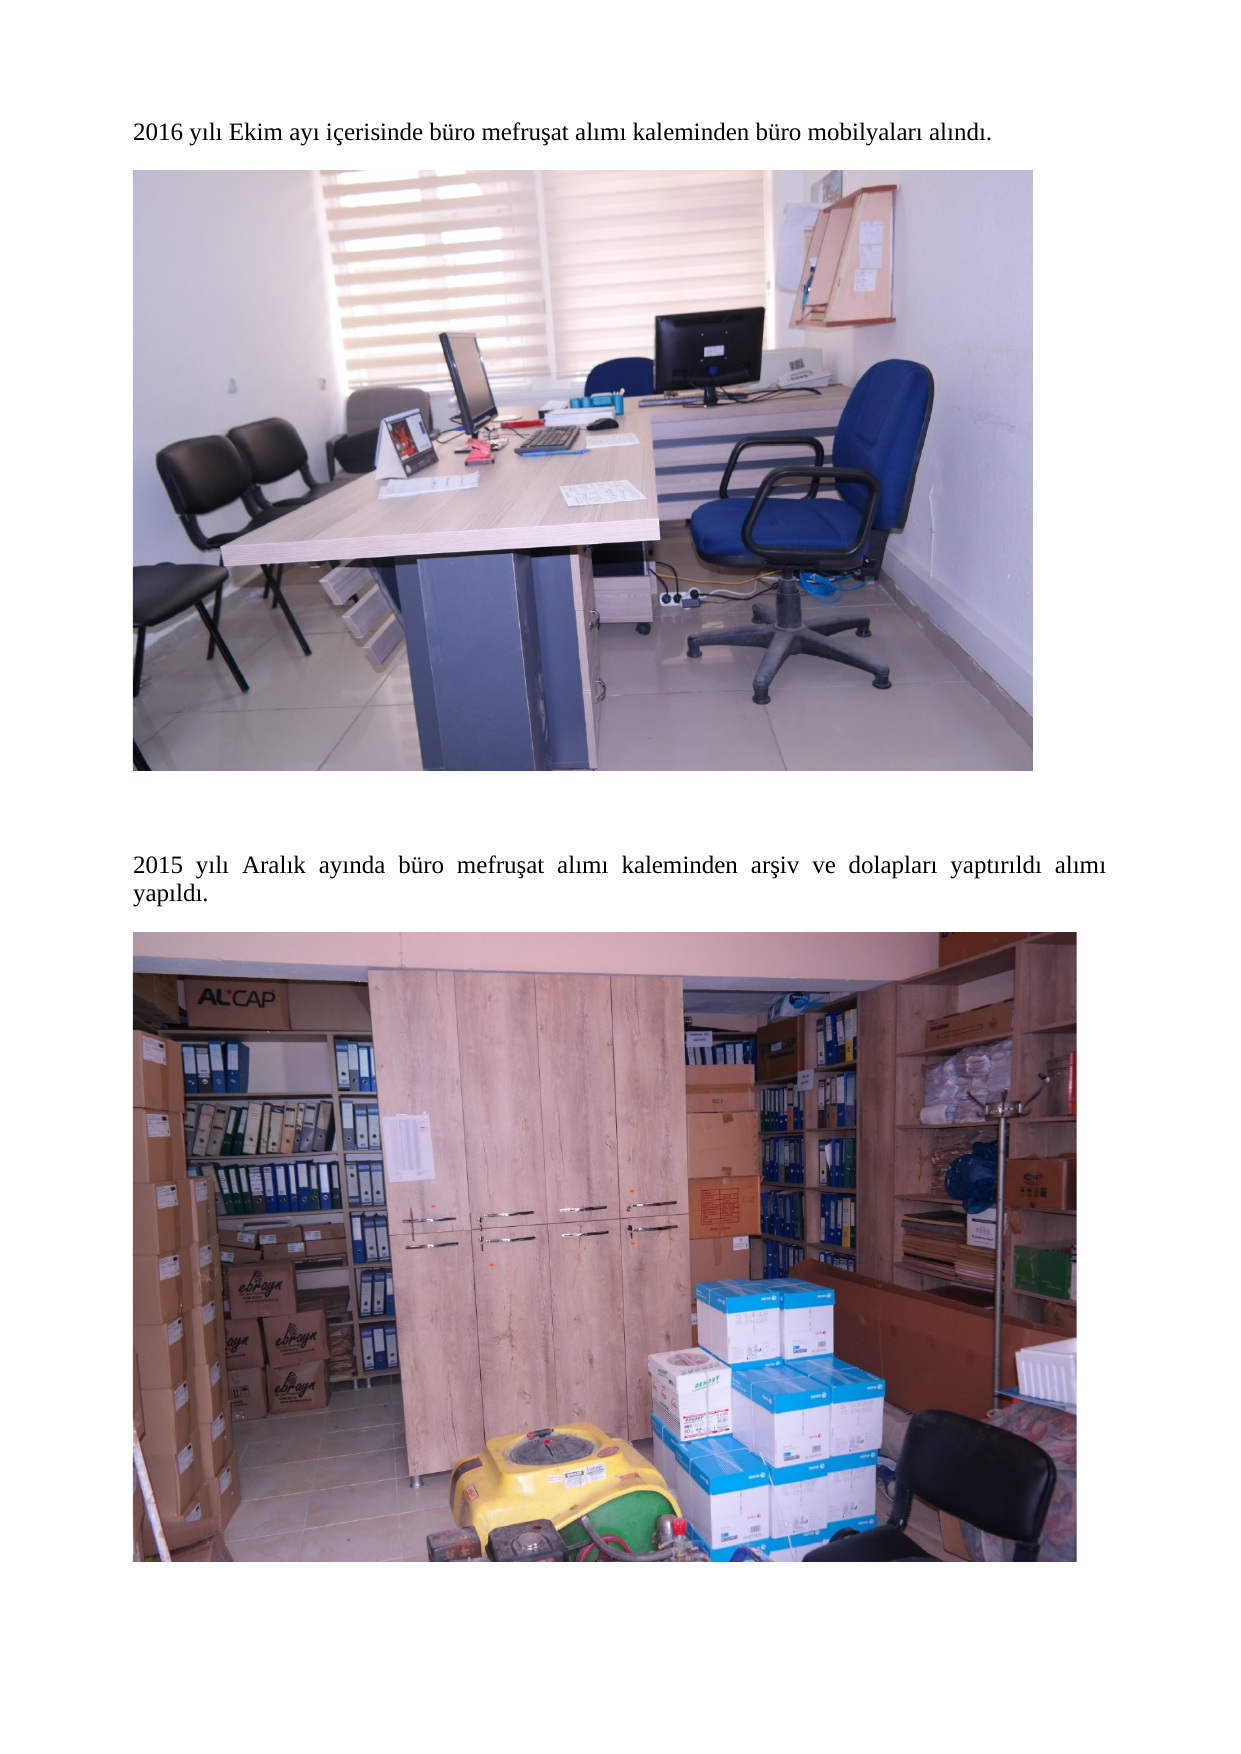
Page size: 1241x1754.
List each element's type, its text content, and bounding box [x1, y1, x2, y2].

picture [132, 170, 1033, 771]
text 2016 yılı Ekim ayı içerisinde büro mefruşat alımı kaleminden büro mobilyaları alındı. [133, 117, 1107, 146]
picture [132, 932, 1077, 1562]
text 2015 yılı Aralık ayında büro mefruşat alımı kaleminden arşiv ve dolapları yaptırıldı alımı yapıldı. [133, 850, 1107, 907]
